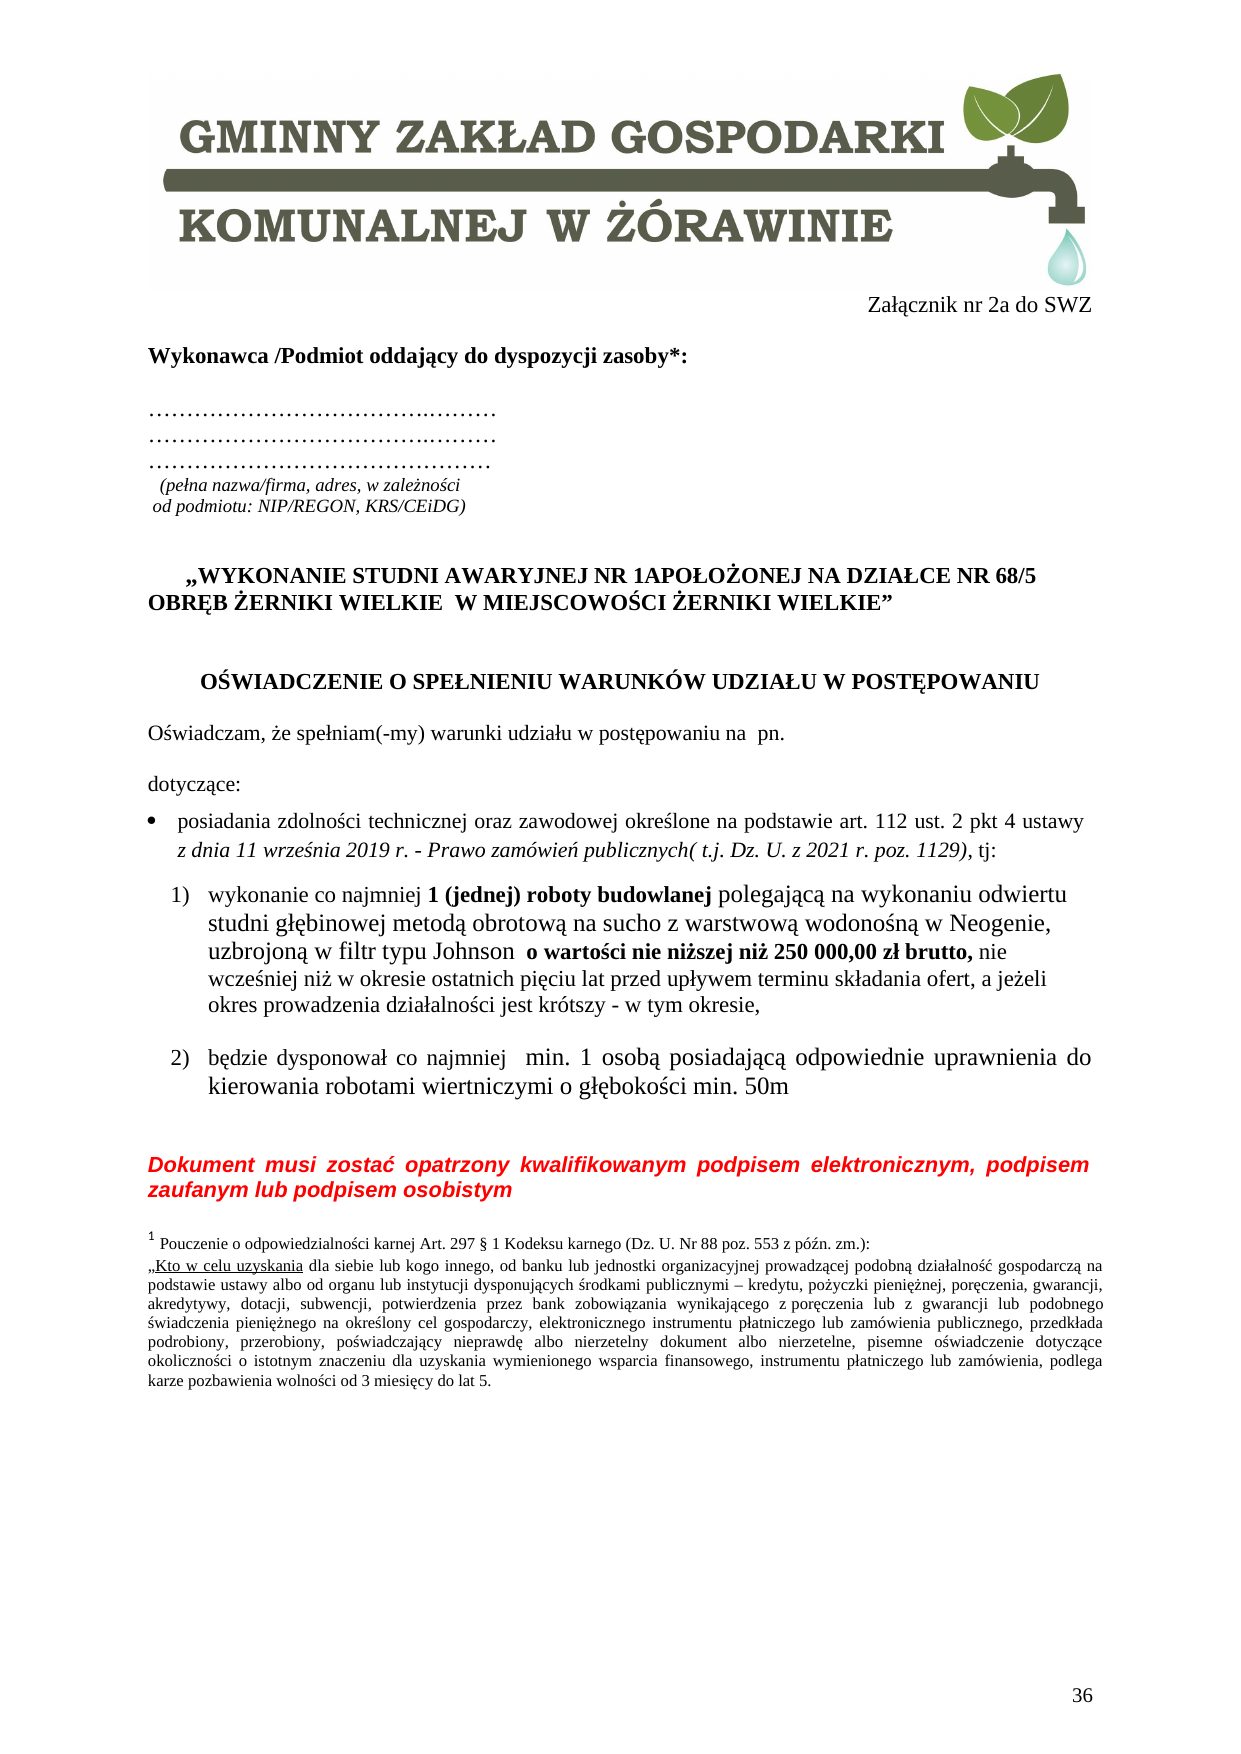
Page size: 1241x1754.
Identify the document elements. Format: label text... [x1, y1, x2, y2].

list będzie dysponował co najmniej min. 1 osobą posiadającą odpowiednie uprawnienia do kierowania robotami wiertniczymi o głębokości min. 50m [170, 1042, 1092, 1100]
text 1 Pouczenie o odpowiedzialności karnej Art. 297 § 1 Kodeksu karnego (Dz. U. Nr 88 poz. 553 z późn. zm.): [148, 1227, 1092, 1255]
list posiadania zdolności technicznej oraz zawodowej określone na podstawie art. 112 ust. 2 pkt 4 ustawy z dnia 11 września 2019 r. - Prawo zamówień publicznych( t.j. Dz. U. z 2021 r. poz. 1129), tj: [148, 808, 1092, 863]
text (pełna nazwa/firma, adres, w zależności [148, 474, 472, 495]
text ……………………………….……… [148, 394, 502, 421]
text ……………………………….……… [148, 421, 502, 447]
text Dokument musi zostać opatrzony kwalifikowanym podpisem elektronicznym, podpisem zaufanym lub podpisem osobistym [148, 1152, 1092, 1202]
list wykonanie co najmniej 1 (jednej) roboty budowlanej polegającą na wykonaniu odwiertu studni głębinowej metodą obrotową na sucho z warstwową wodonośną w Neogenie, uzbrojoną w filtr typu Johnson o wartości nie niższej niż 250 000,00 zł brutto, nie wcześniej niż w okresie ostatnich pięciu lat przed upływem terminu składania ofert, a jeżeli okres prowadzenia działalności jest krótszy - w tym okresie, [170, 879, 1092, 1018]
text Oświadczam, że spełniam(-my) warunki udziału w postępowaniu na pn. [148, 720, 1092, 746]
list „Kto w celu uzyskania dla siebie lub kogo innego, od banku lub jednostki organizacyjnej prowadzącej podobną działalność gospodarczą na podstawie ustawy albo od organu lub instytucji dysponujących środkami publicznymi – kredytu, pożyczki pieniężnej, poręczenia, gwarancji, akredytywy, dotacji, subwencji, potwierdzenia przez bank zobowiązania wynikającego z poręczenia lub z gwarancji lub podobnego świadczenia pieniężnego na określony cel gospodarczy, elektronicznego instrumentu płatniczego lub zamówienia publicznego, przedkłada podrobiony, przerobiony, poświadczający nieprawdę albo nierzetelny dokument albo nierzetelne, pisemne oświadczenie dotyczące okoliczności o istotnym znaczeniu dla uzyskania wymienionego wsparcia finansowego, instrumentu płatniczego lub zamówienia, podlega karze pozbawienia wolności od 3 miesięcy do lat 5. [148, 1255, 1104, 1389]
text ……………………………………… [148, 447, 502, 474]
text Załącznik nr 2a do SWZ [148, 291, 1092, 317]
text od podmiotu: NIP/REGON, KRS/CEiDG) [148, 495, 472, 517]
text Wykonawca /Podmiot oddający do dyspozycji zasoby*: [148, 342, 1092, 368]
picture [147, 73, 1093, 291]
text OświadczeniE o SPEŁNIENIU WARUNKÓW UDZIAŁU W POSTĘPOWANIU [148, 668, 1092, 694]
text dotyczące: [148, 771, 1092, 796]
text „WYKONANIE STUDNI AWARYJNEJ NR 1APOŁOŻONEJ NA DZIAŁCE NR 68/5 OBRĘB ŻERNIKI WIELKIE W MIEJSCOWOŚCI ŻERNIKI WIELKIE” [148, 560, 1092, 615]
